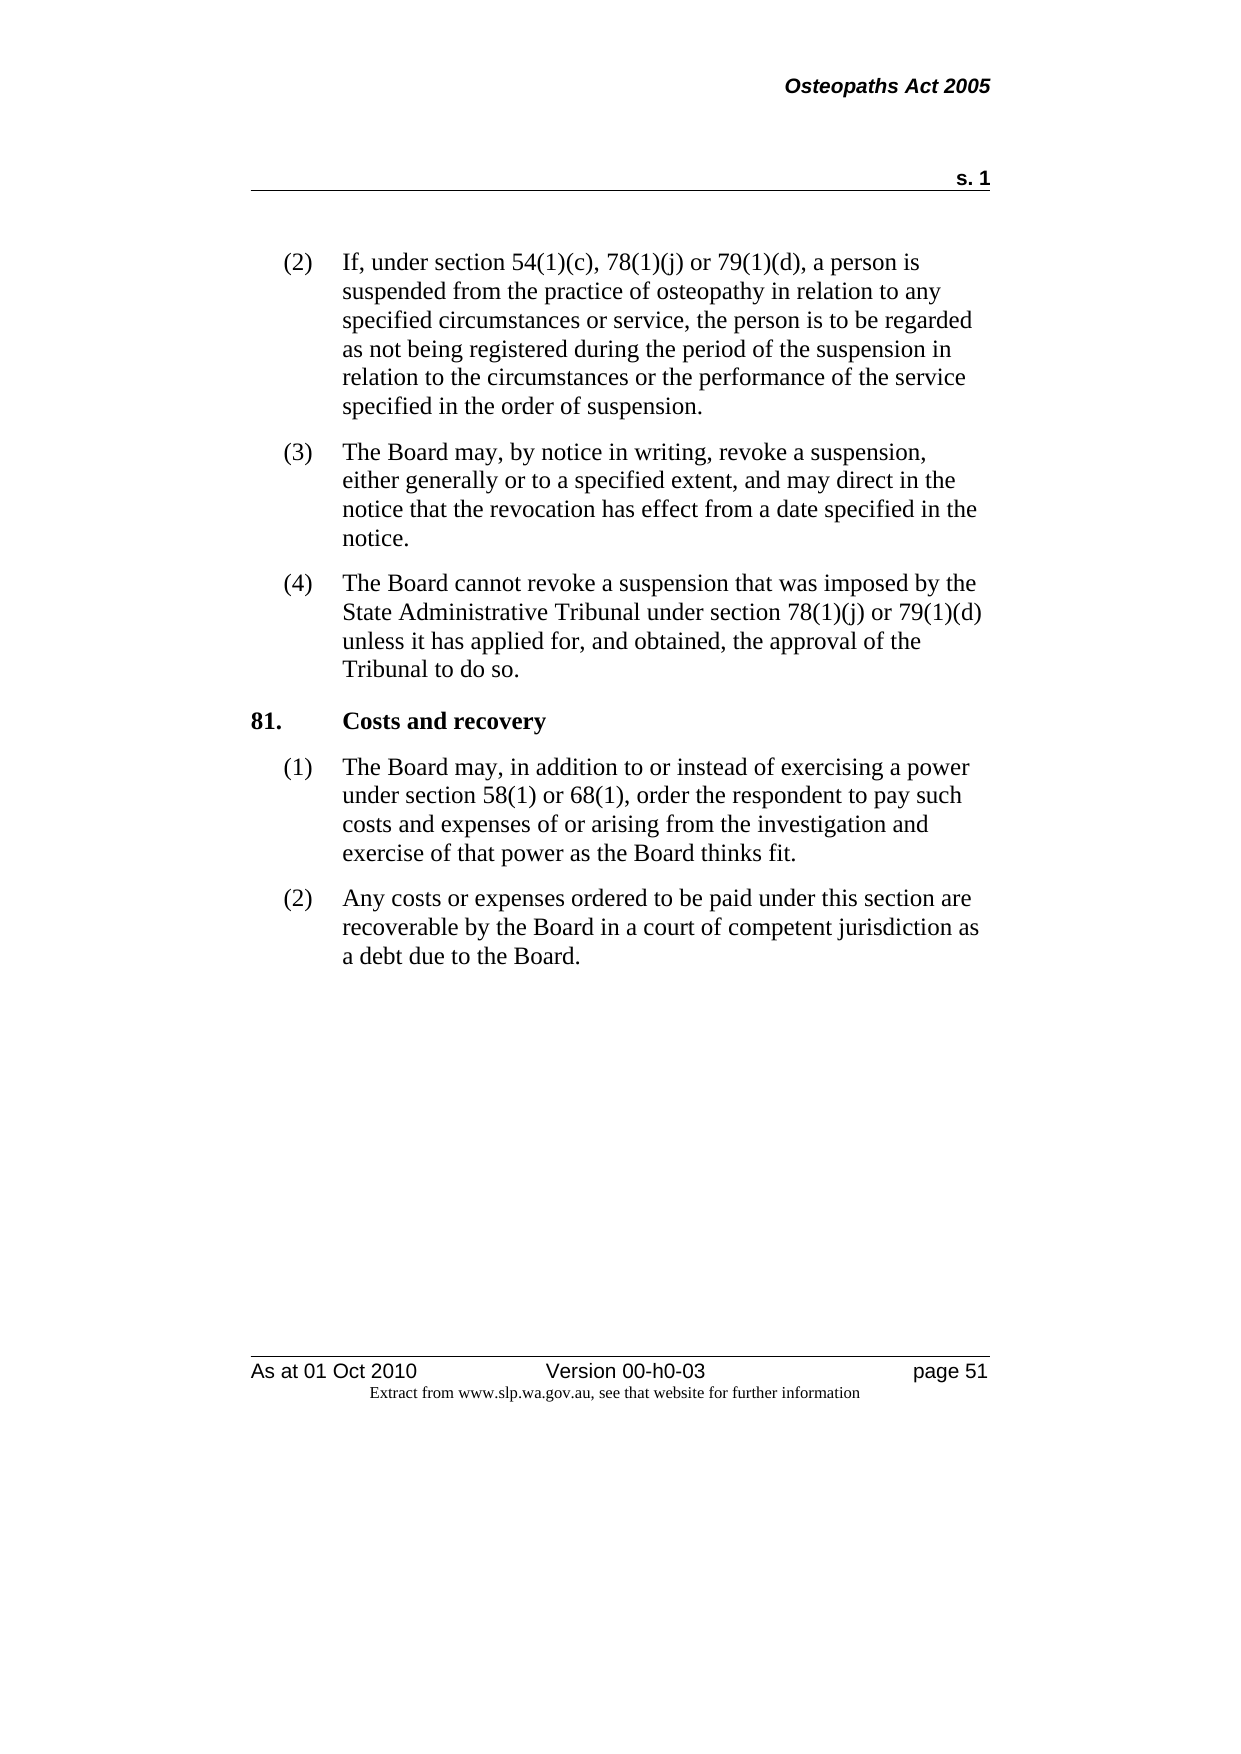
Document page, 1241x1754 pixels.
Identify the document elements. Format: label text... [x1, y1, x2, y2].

subtitle 81. Costs and recovery [251, 706, 990, 735]
text (1) The Board may, in addition to or instead of exercising a power under section 58(1) or 68(1), order the respondent to pay such costs and expenses of or arising from the investigation and exercise of that power as the Board thinks fit. [251, 752, 990, 867]
text (2) Any costs or expenses ordered to be paid under this section are recoverable by the Board in a court of competent jurisdiction as a debt due to the Board. [251, 883, 990, 969]
text (4) The Board cannot revoke a suspension that was imposed by the State Administrative Tribunal under section 78(1)(j) or 79(1)(d) unless it has applied for, and obtained, the approval of the Tribunal to do so. [251, 568, 990, 683]
text (2) If, under section 54(1)(c), 78(1)(j) or 79(1)(d), a person is suspended from the practice of osteopathy in relation to any specified circumstances or service, the person is to be regarded as not being registered during the period of the suspension in relation to the circumstances or the performance of the service specified in the order of suspension. [251, 247, 990, 420]
text (3) The Board may, by notice in writing, revoke a suspension, either generally or to a specified extent, and may direct in the notice that the revocation has effect from a date specified in the notice. [251, 437, 990, 552]
